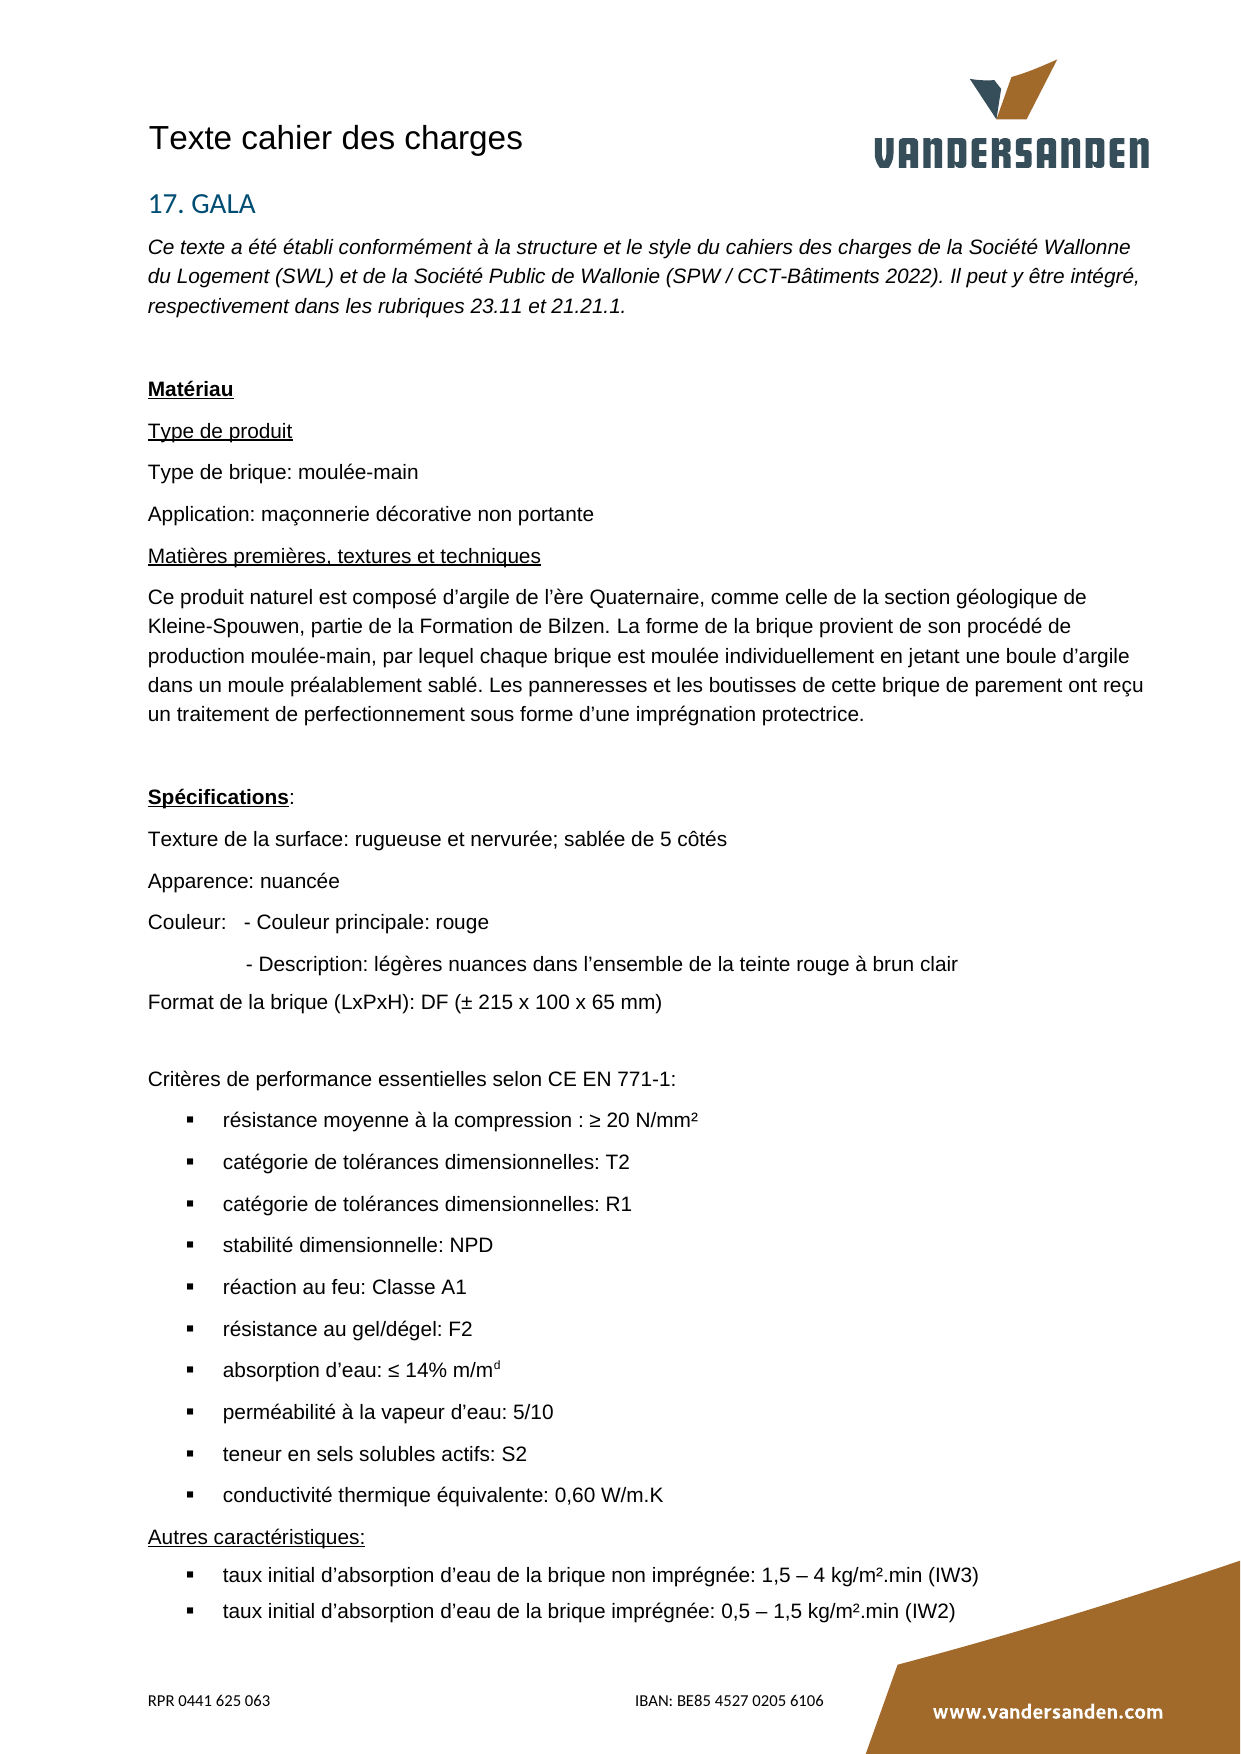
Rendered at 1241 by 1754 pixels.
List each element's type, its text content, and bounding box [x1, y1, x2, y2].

text Autres caractéristiques: [148, 1521, 1151, 1550]
list taux initial d’absorption d’eau de la brique imprégnée: 0,5 – 1,5 kg/m².min (IW2) [185, 1599, 1151, 1623]
list stabilité dimensionnelle: NPD [185, 1229, 1151, 1258]
list absorption d’eau: ≤ 14% m/md [185, 1354, 1151, 1383]
list réaction au feu: Classe A1 [185, 1271, 1151, 1300]
list taux initial d’absorption d’eau de la brique non imprégnée: 1,5 – 4 kg/m².min (IW3) [185, 1563, 1151, 1587]
list teneur en sels solubles actifs: S2 [185, 1438, 1151, 1467]
text Format de la brique (LxPxH): DF (± 215 x 100 x 65 mm) [148, 990, 1151, 1014]
text Ce texte a été établi conformément à la structure et le style du cahiers des charges de la Société Wallonne du Logement (SWL) et de la Société Public de Wallonie (SPW / CCT-Bâtiments 2022). Il peut y être intégré, respectivement dans les rubriques 23.11 et 21.21.1. [148, 231, 1151, 319]
text Texture de la surface: rugueuse et nervurée; sablée de 5 côtés [148, 823, 1151, 852]
list perméabilité à la vapeur d’eau: 5/10 [185, 1396, 1151, 1425]
list catégorie de tolérances dimensionnelles: R1 [185, 1188, 1151, 1217]
list résistance au gel/dégel: F2 [185, 1313, 1151, 1342]
text Ce produit naturel est composé d’argile de l’ère Quaternaire, comme celle de la section géologique de Kleine-Spouwen, partie de la Formation de Bilzen. La forme de la brique provient de son procédé de production moulée-main, par lequel chaque brique est moulée individuellement en jetant une boule d’argile dans un moule préalablement sablé. Les panneresses et les boutisses de cette brique de parement ont reçu un traitement de perfectionnement sous forme d’une imprégnation protectrice. [148, 581, 1151, 727]
text Couleur: - Couleur principale: rouge [148, 906, 1151, 936]
text Apparence: nuancée [148, 865, 1151, 894]
list catégorie de tolérances dimensionnelles: T2 [185, 1146, 1151, 1175]
text Matériau [148, 373, 1151, 402]
text Application: maçonnerie décorative non portante [148, 498, 1151, 527]
text Type de brique: moulée-main [148, 456, 1151, 486]
text Spécifications: [148, 781, 1151, 811]
text Matières premières, textures et techniques [148, 540, 1151, 569]
text Critères de performance essentielles selon CE EN 771-1: [148, 1063, 1151, 1092]
list résistance moyenne à la compression : ≥ 20 N/mm² [185, 1104, 1151, 1133]
text - Description: légères nuances dans l’ensemble de la teinte rouge à brun clair [148, 948, 1151, 977]
list conductivité thermique équivalente: 0,60 W/m.K [185, 1479, 1151, 1508]
text 17. GALA [148, 190, 1151, 219]
text Type de produit [148, 415, 1151, 444]
